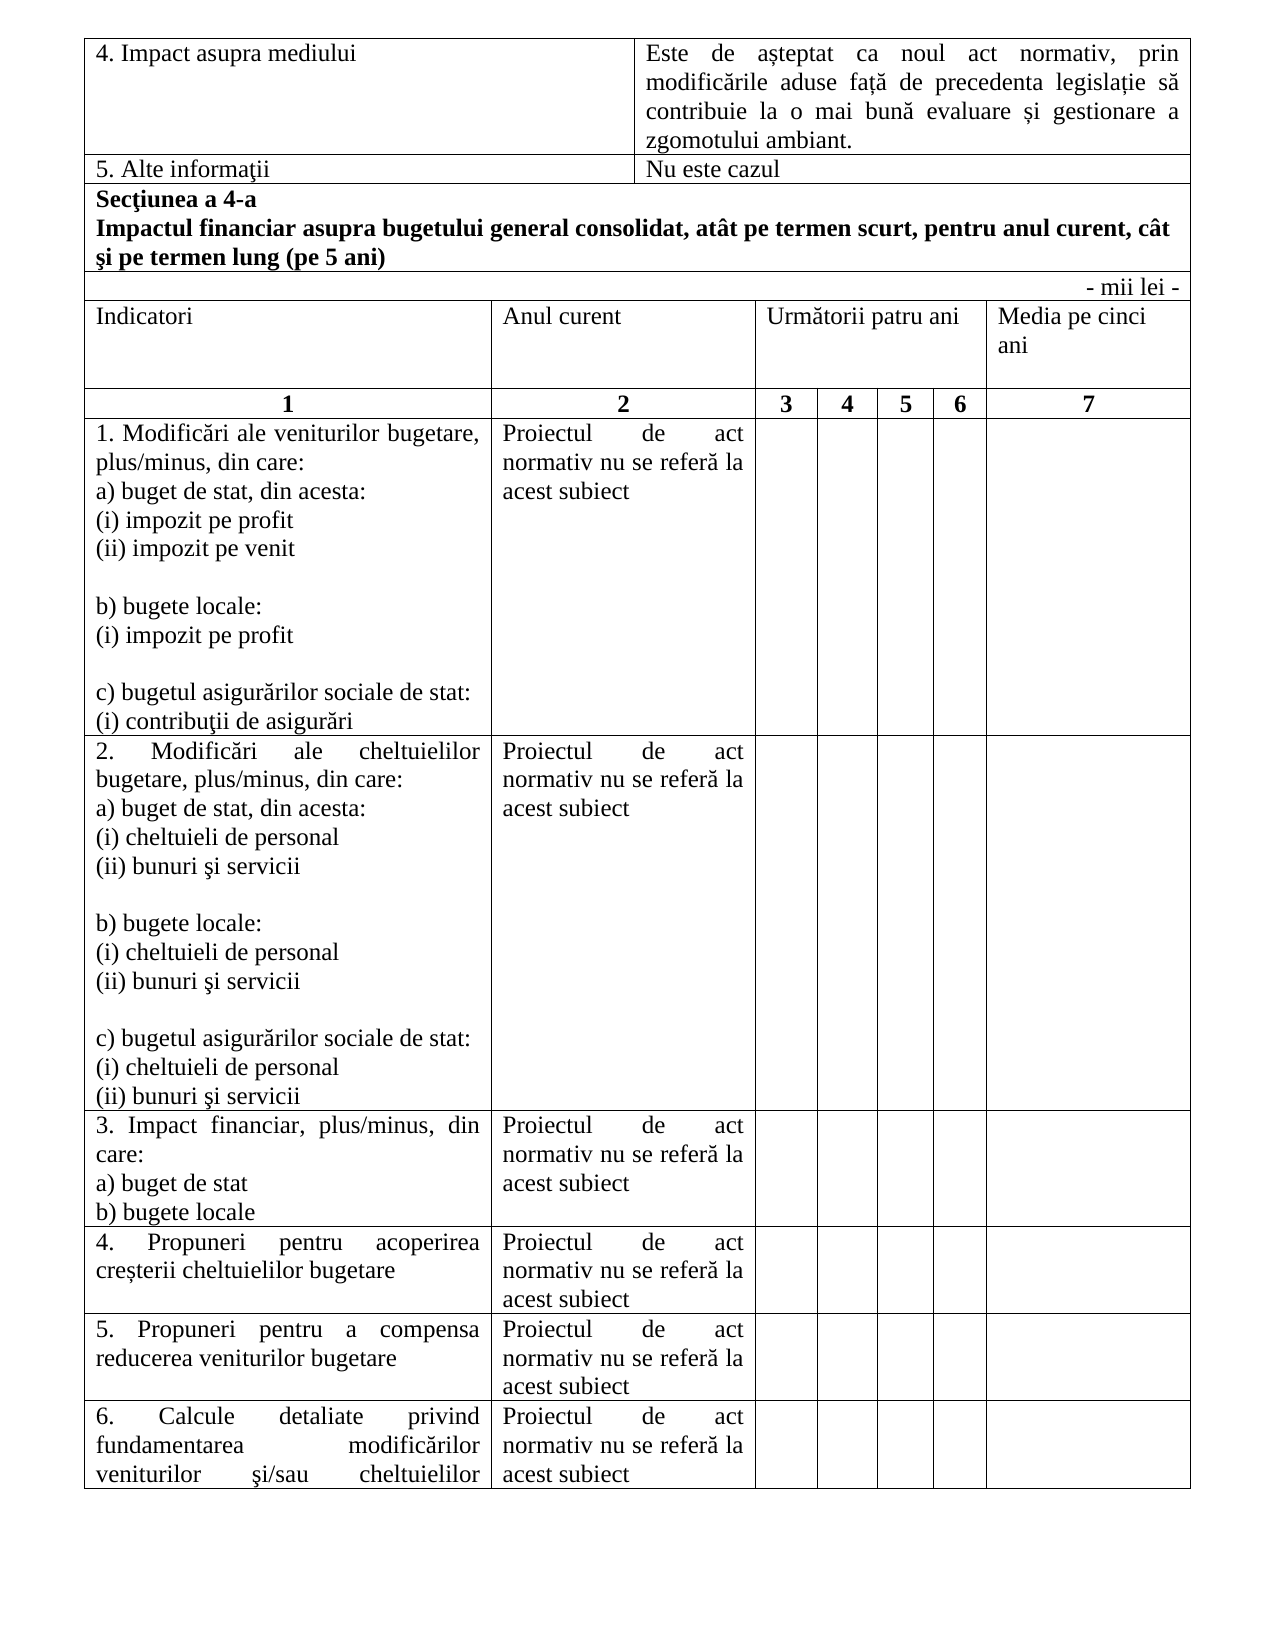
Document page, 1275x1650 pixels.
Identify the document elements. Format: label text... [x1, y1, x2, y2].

table_cell 3 [756, 389, 817, 417]
table_cell [756, 1401, 817, 1487]
table_cell [818, 1227, 877, 1313]
table_cell [934, 1227, 986, 1313]
table_cell [818, 1314, 877, 1400]
table_cell Media pe cinci ani [987, 301, 1190, 388]
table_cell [492, 1401, 755, 1487]
table_cell [818, 736, 877, 1109]
table_cell Nu este cazul [635, 155, 1190, 183]
table_cell 4. Propuneri pentru acoperirea creșterii cheltuielilor bugetare [85, 1227, 491, 1313]
table_cell 7 [987, 389, 1190, 417]
table_cell [878, 1111, 933, 1226]
table_cell [987, 1227, 1190, 1313]
table_cell 3. Impact financiar, plus/minus, din care: a) buget de stat b) bugete locale [85, 1111, 491, 1226]
table_cell [934, 1401, 986, 1487]
table_cell [878, 1227, 933, 1313]
table_cell 4 [818, 389, 877, 417]
table_cell Proiectul de act normativ nu se referă la acest subiect [492, 1314, 755, 1400]
table_cell [878, 1401, 933, 1487]
table_cell [756, 1227, 817, 1313]
table_cell [934, 736, 986, 1109]
table_cell Proiectul de act normativ nu se referă la acest subiect [492, 419, 755, 735]
table_cell [818, 419, 877, 735]
table_cell [818, 1401, 877, 1487]
table_cell Este de așteptat ca noul act normativ, prin modificările aduse față de precedenta legislație să contribuie la o mai bună evaluare și gestionare a zgomotului ambiant. [635, 39, 1190, 153]
table_cell Anul curent [492, 301, 755, 388]
table_cell 5. Propuneri pentru a compensa reducerea veniturilor bugetare [85, 1314, 491, 1400]
table_cell [756, 1111, 817, 1226]
table_cell - mii lei - [85, 272, 1190, 300]
table_cell [934, 419, 986, 735]
table_cell [818, 1111, 877, 1226]
table_cell [934, 1111, 986, 1226]
table_cell Secţiunea a 4-a Impactul financiar asupra bugetului general consolidat, atât pe termen scurt, pentru anul curent, cât şi pe termen lung (pe 5 ani) [85, 184, 1190, 271]
table_cell [987, 419, 1190, 735]
table_cell Proiectul de act normativ nu se referă la acest subiect [492, 736, 755, 1109]
table_cell 4. Impact asupra mediului [85, 39, 634, 153]
table_cell 2. Modificări ale cheltuielilor bugetare, plus/minus, din care: a) buget de stat, din acesta: (i) cheltuieli de personal (ii) bunuri şi servicii b) bugete locale: (i) cheltuieli de personal (ii) bunuri şi servicii c) bugetul asigurărilor sociale de stat: (i) cheltuieli de personal (ii) bunuri şi servicii [85, 736, 491, 1109]
table_cell [878, 1314, 933, 1400]
table_cell [987, 736, 1190, 1109]
table_cell 6 [934, 389, 986, 417]
table_cell [987, 1314, 1190, 1400]
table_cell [85, 1401, 491, 1487]
table_cell 5 [878, 389, 933, 417]
table_cell Proiectul de act normativ nu se referă la acest subiect [492, 1111, 755, 1226]
table_cell [987, 1111, 1190, 1226]
table_cell [987, 1401, 1190, 1487]
table_cell Următorii patru ani [756, 301, 986, 388]
table_cell 2 [492, 389, 755, 417]
table_cell Proiectul de act normativ nu se referă la acest subiect [492, 1227, 755, 1313]
table_cell 1. Modificări ale veniturilor bugetare, plus/minus, din care: a) buget de stat, din acesta: (i) impozit pe profit (ii) impozit pe venit b) bugete locale: (i) impozit pe profit c) bugetul asigurărilor sociale de stat: (i) contribuţii de asigurări [85, 419, 491, 735]
table_cell [934, 1314, 986, 1400]
table_cell Indicatori [85, 301, 491, 388]
table_cell [756, 736, 817, 1109]
table_cell 1 [85, 389, 491, 417]
table_cell 5. Alte informaţii [85, 155, 634, 183]
table_cell [878, 419, 933, 735]
table_cell [756, 419, 817, 735]
table_cell [756, 1314, 817, 1400]
table_cell [878, 736, 933, 1109]
